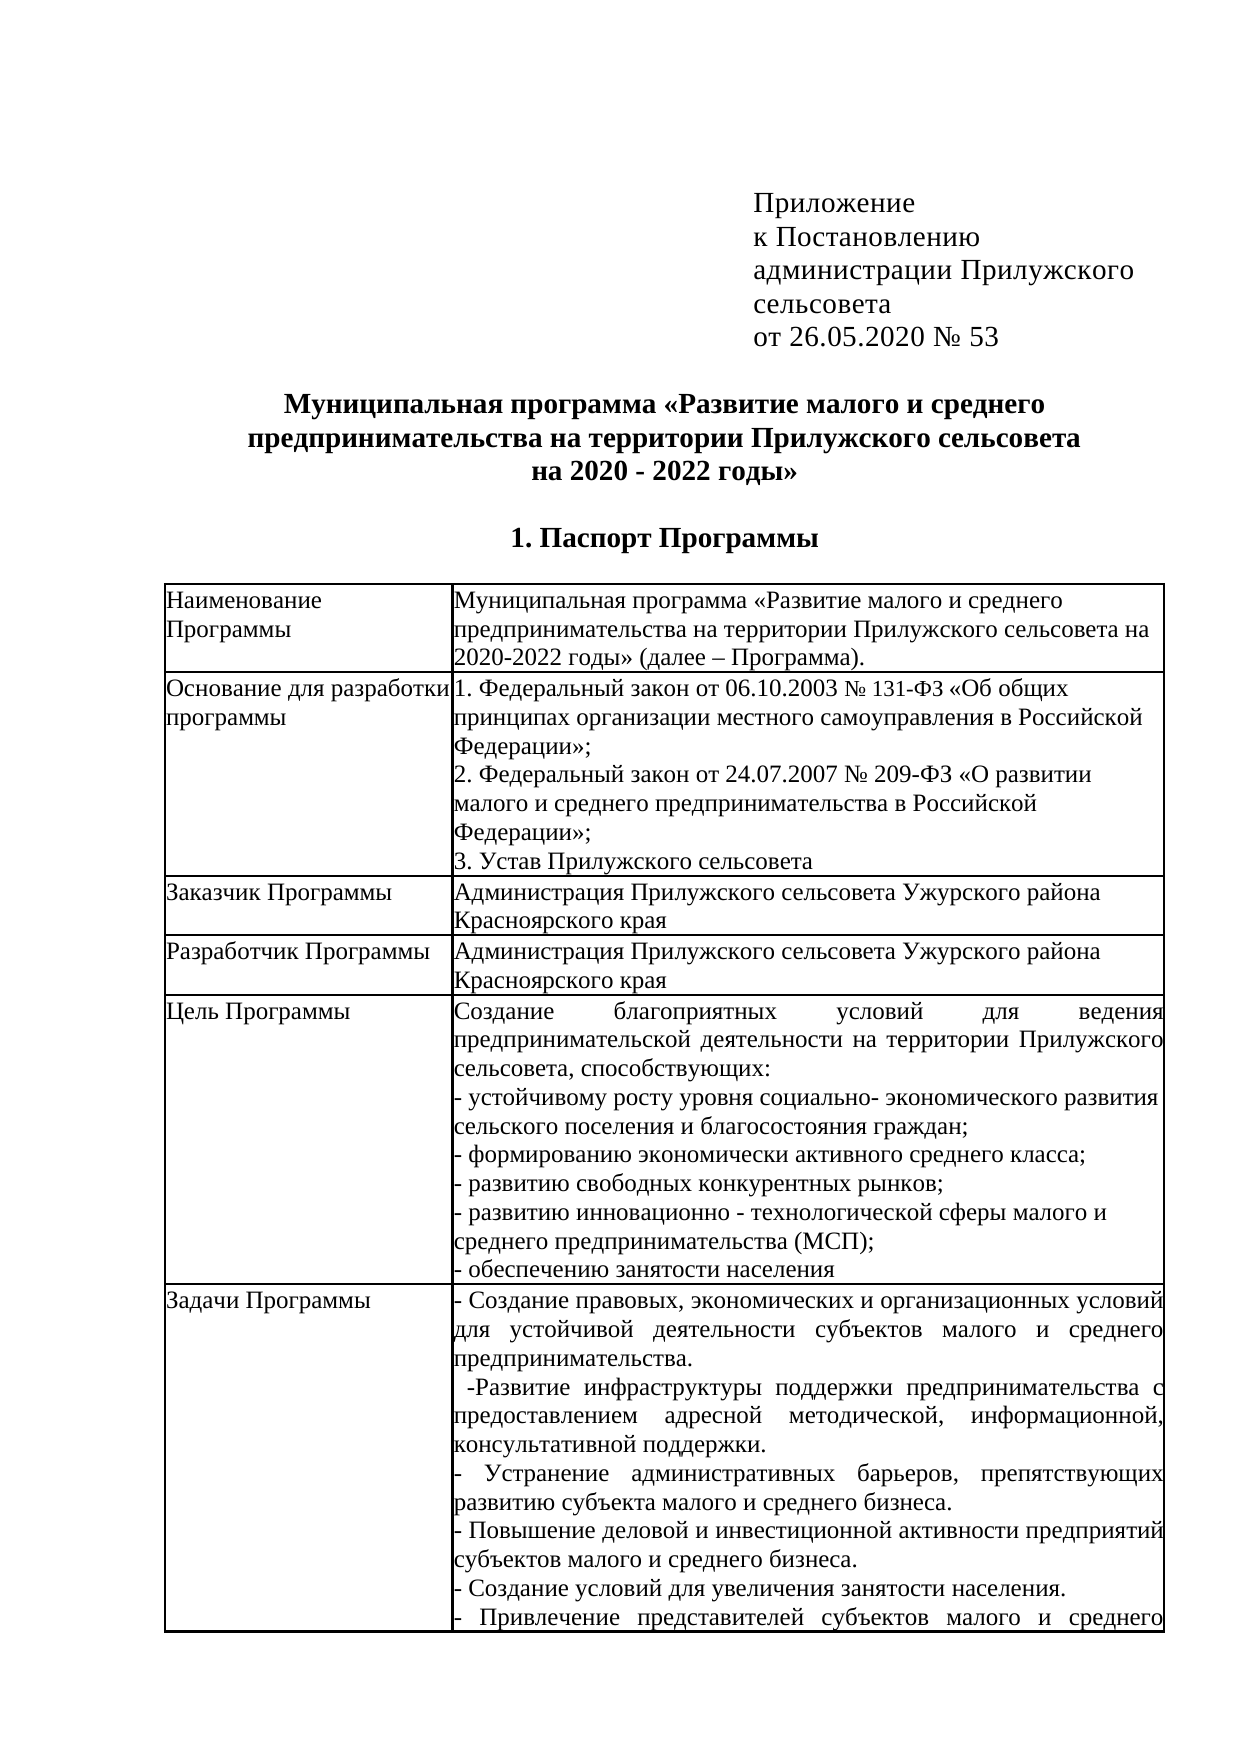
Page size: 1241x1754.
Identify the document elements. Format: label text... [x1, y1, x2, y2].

table_cell Задачи Программы [166, 1285, 451, 1630]
text от 26.05.2020 № 53 [753, 319, 1152, 353]
text администрации Прилужского сельсовета [753, 252, 1152, 319]
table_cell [454, 1285, 1163, 1630]
table_cell Основание для разработки программы [166, 673, 451, 874]
table_cell Администрация Прилужского сельсовета Ужурского района Красноярского края [454, 877, 1163, 934]
text 1. Паспорт Программы [177, 521, 1152, 554]
table_cell Заказчик Программы [166, 877, 451, 934]
table_cell Создание благоприятных условий для ведения предпринимательской деятельности на территории Прилужского сельсовета, способствующих: - устойчивому росту уровня социально- экономического развития сельского поселения и благосостояния граждан; - формированию экономически активного среднего класса; - развитию свободных конкурентных рынков; - развитию инновационно - технологической сферы малого и среднего предпринимательства (МСП); - обеспечению занятости населения [454, 996, 1163, 1283]
table_cell Разработчик Программы [166, 936, 451, 994]
text на 2020 - 2022 годы» [177, 453, 1152, 487]
table_cell 1. Федеральный закон от 06.10.2003 № 131-ФЗ «Об общих принципах организации местного самоуправления в Российской Федерации»; 2. Федеральный закон от 24.07.2007 № 209-ФЗ «О развитии малого и среднего предпринимательства в Российской Федерации»; 3. Устав Прилужского сельсовета [454, 673, 1163, 874]
text Приложение [753, 185, 1152, 219]
text Муниципальная программа «Развитие малого и среднего предпринимательства на территории Прилужского сельсовета [177, 386, 1152, 453]
table_cell Администрация Прилужского сельсовета Ужурского района Красноярского края [454, 936, 1163, 994]
table_header Наименование Программы [166, 585, 451, 671]
table_header Муниципальная программа «Развитие малого и среднего предпринимательства на территории Прилужского сельсовета на 2020-2022 годы» (далее – Программа). [454, 585, 1163, 671]
table_cell Цель Программы [166, 996, 451, 1283]
text к Постановлению [753, 219, 1152, 252]
